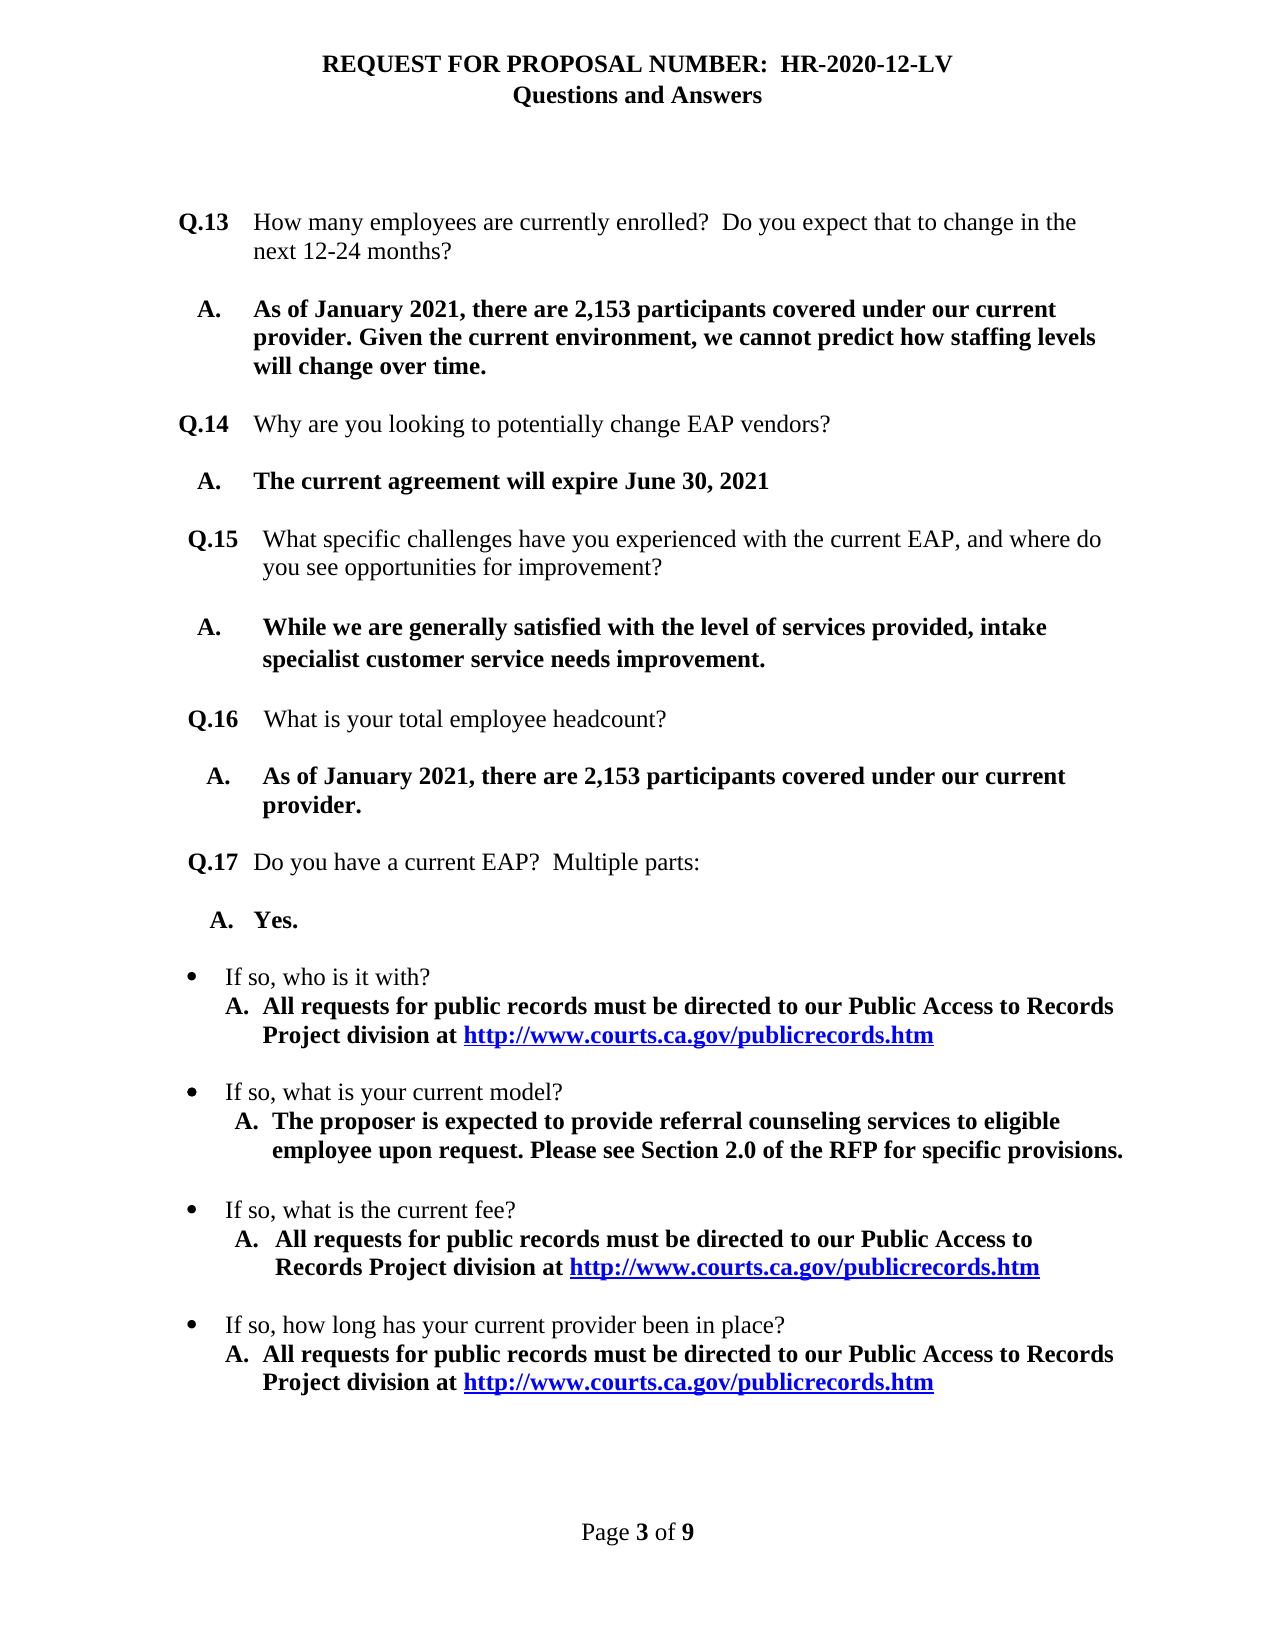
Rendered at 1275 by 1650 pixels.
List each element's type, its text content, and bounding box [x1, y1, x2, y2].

list The current agreement will expire June 30, 2021 [197, 466, 1125, 495]
text A. Yes. [197, 905, 1125, 934]
list While we are generally satisfied with the level of services provided, intake specialist customer service needs improvement. [197, 610, 1125, 704]
list Q.14 Why are you looking to potentially change EAP vendors? [178, 409, 1125, 437]
list All requests for public records must be directed to our Public Access to Records Project division at http://www.courts.ca.gov/publicrecords.htm [225, 1339, 1125, 1396]
list If so, who is it with? [187, 962, 1125, 991]
list As of January 2021, there are 2,153 participants covered under our current provider. [206, 761, 1125, 819]
list If so, what is the current fee? [187, 1192, 1125, 1224]
list The proposer is expected to provide referral counseling services to eligible employee upon request. Please see Section 2.0 of the RFP for specific provisions. [234, 1106, 1125, 1164]
text Q.16 What is your total employee headcount? [178, 704, 1125, 732]
list Q.13 How many employees are currently enrolled? Do you expect that to change in the next 12-24 months? [178, 207, 1125, 265]
text Q.17 Do you have a current EAP? Multiple parts: [187, 847, 1125, 876]
list Q.15 What specific challenges have you experienced with the current EAP, and where do you see opportunities for improvement? [187, 524, 1125, 581]
list All requests for public records must be directed to our Public Access to [234, 1224, 1125, 1252]
list As of January 2021, there are 2,153 participants covered under our current provider. Given the current environment, we cannot predict how staffing levels will change over time. [197, 294, 1125, 380]
list If so, how long has your current provider been in place? [187, 1310, 1125, 1339]
list If so, what is your current model? [187, 1077, 1125, 1106]
text Records Project division at http://www.courts.ca.gov/publicrecords.htm [262, 1252, 1125, 1281]
list All requests for public records must be directed to our Public Access to Records Project division at http://www.courts.ca.gov/publicrecords.htm [225, 991, 1125, 1049]
